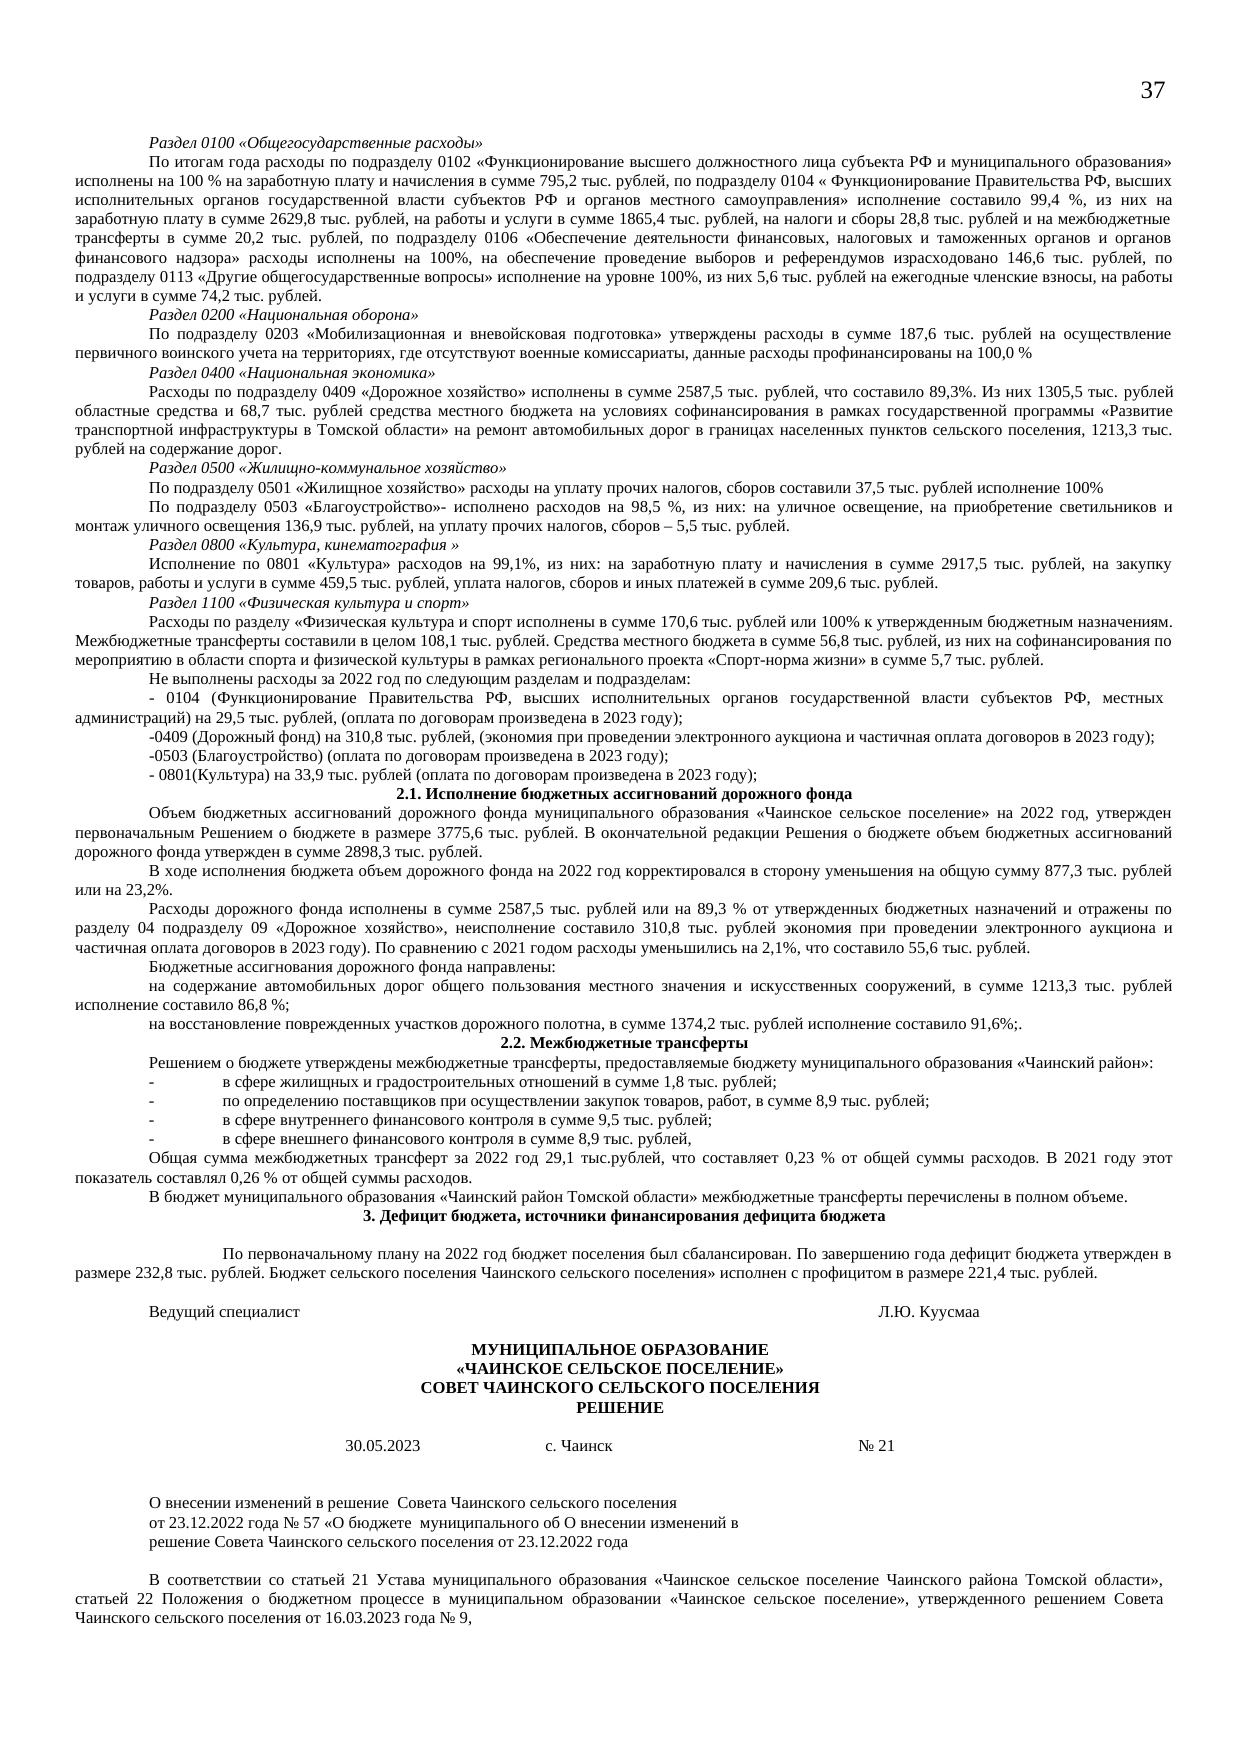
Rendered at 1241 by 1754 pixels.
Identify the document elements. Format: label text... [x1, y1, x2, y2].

text на содержание автомобильных дорог общего пользования местного значения и искусственных сооружений, в сумме 1213,3 тыс. рублей исполнение составило 86,8 %; [75, 976, 1174, 1014]
text - 0801(Культура) на 33,9 тыс. рублей (оплата по договорам произведена в 2023 году); [75, 765, 1165, 784]
text 30.05.2023 с. Чаинск № 21 [75, 1436, 1165, 1455]
text -0409 (Дорожный фонд) на 310,8 тыс. рублей, (экономия при проведении электронного аукциона и частичная оплата договоров в 2023 году); [75, 727, 1165, 746]
text По подразделу 0203 «Мобилизационная и вневойсковая подготовка» утверждены расходы в сумме 187,6 тыс. рублей на осуществление первичного воинского учета на территориях, где отсутствуют военные комиссариаты, данные расходы профинансированы на 100,0 % [75, 324, 1174, 362]
text По итогам года расходы по подразделу 0102 «Функционирование высшего должностного лица субъекта РФ и муниципального образования» исполнены на 100 % на заработную плату и начисления в сумме 795,2 тыс. рублей, по подразделу 0104 « Функционирование Правительства РФ, высших исполнительных органов государственной власти субъектов РФ и органов местного самоуправления» исполнение составило 99,4 %, из них на заработную плату в сумме 2629,8 тыс. рублей, на работы и услуги в сумме 1865,4 тыс. рублей, на налоги и сборы 28,8 тыс. рублей и на межбюджетные трансферты в сумме 20,2 тыс. рублей, по подразделу 0106 «Обеспечение деятельности финансовых, налоговых и таможенных органов и органов финансового надзора» расходы исполнены на 100%, на обеспечение проведение выборов и референдумов израсходовано 146,6 тыс. рублей, по подразделу 0113 «Другие общегосударственные вопросы» исполнение на уровне 100%, из них 5,6 тыс. рублей на ежегодные членские взносы, на работы и услуги в сумме 74,2 тыс. рублей. [75, 152, 1174, 305]
text на восстановление поврежденных участков дорожного полотна, в сумме 1374,2 тыс. рублей исполнение составило 91,6%;. [75, 1014, 1174, 1033]
text Бюджетные ассигнования дорожного фонда направлены: [75, 957, 1174, 976]
text - в сфере внешнего финансового контроля в сумме 8,9 тыс. рублей, [75, 1129, 1174, 1148]
text О внесении изменений в решение Совета Чаинского сельского поселения [75, 1493, 1165, 1512]
text СОВЕТ ЧАИНСКОГО СЕЛЬСКОГО ПОСЕЛЕНИЯ [75, 1378, 1165, 1397]
text 3. Дефицит бюджета, источники финансирования дефицита бюджета [75, 1206, 1174, 1225]
text По подразделу 0501 «Жилищное хозяйство» расходы на уплату прочих налогов, сборов составили 37,5 тыс. рублей исполнение 100% [75, 477, 1174, 497]
text Расходы по подразделу 0409 «Дорожное хозяйство» исполнены в сумме 2587,5 тыс. рублей, что составило 89,3%. Из них 1305,5 тыс. рублей областные средства и 68,7 тыс. рублей средства местного бюджета на условиях софинансирования в рамках государственной программы «Развитие транспортной инфраструктуры в Томской области» на ремонт автомобильных дорог в границах населенных пунктов сельского поселения, 1213,3 тыс. рублей на содержание дорог. [75, 382, 1174, 458]
text По подразделу 0503 «Благоустройство»- исполнено расходов на 98,5 %, из них: на уличное освещение, на приобретение светильников и монтаж уличного освещения 136,9 тыс. рублей, на уплату прочих налогов, сборов – 5,5 тыс. рублей. [75, 497, 1174, 535]
text В соответствии со статьей 21 Устава муниципального образования «Чаинское сельское поселение Чаинского района Томской области», статьей 22 Положения о бюджетном процессе в муниципальном образовании «Чаинское сельское поселение», утвержденного решением Совета Чаинского сельского поселения от 16.03.2023 года № 9, [75, 1570, 1165, 1627]
text Решением о бюджете утверждены межбюджетные трансферты, предоставляемые бюджету муниципального образования «Чаинский район»: [75, 1052, 1174, 1072]
text Раздел 0100 «Общегосударственные расходы» [75, 132, 1174, 152]
text -0503 (Благоустройство) (оплата по договорам произведена в 2023 году); [75, 746, 1165, 765]
text - в сфере жилищных и градостроительных отношений в сумме 1,8 тыс. рублей; [75, 1072, 1174, 1091]
text Ведущий специалист Л.Ю. Куусмаа [75, 1302, 1174, 1321]
text В бюджет муниципального образования «Чаинский район Томской области» межбюджетные трансферты перечислены в полном объеме. [75, 1187, 1174, 1206]
text Раздел 0400 «Национальная экономика» [75, 362, 1174, 382]
text решение Совета Чаинского сельского поселения от 23.12.2022 года [75, 1532, 1165, 1551]
text Расходы дорожного фонда исполнены в сумме 2587,5 тыс. рублей или на 89,3 % от утвержденных бюджетных назначений и отражены по разделу 04 подразделу 09 «Дорожное хозяйство», неисполнение составило 310,8 тыс. рублей экономия при проведении электронного аукциона и частичная оплата договоров в 2023 году). По сравнению с 2021 годом расходы уменьшились на 2,1%, что составило 55,6 тыс. рублей. [75, 899, 1174, 957]
text 2.1. Исполнение бюджетных ассигнований дорожного фонда [75, 784, 1174, 803]
text «ЧАИНСКОЕ СЕЛЬСКОЕ ПОСЕЛЕНИЕ» [75, 1359, 1165, 1378]
text - 0104 (Функционирование Правительства РФ, высших исполнительных органов государственной власти субъектов РФ, местных администраций) на 29,5 тыс. рублей, (оплата по договорам произведена в 2023 году); [75, 688, 1165, 727]
text Раздел 0800 «Культура, кинематография » [75, 535, 1174, 554]
text Раздел 0200 «Национальная оборона» [75, 305, 1174, 324]
text Раздел 1100 «Физическая культура и спорт» [75, 592, 1174, 612]
text Объем бюджетных ассигнований дорожного фонда муниципального образования «Чаинское сельское поселение» на 2022 год, утвержден первоначальным Решением о бюджете в размере 3775,6 тыс. рублей. В окончательной редакции Решения о бюджете объем бюджетных ассигнований дорожного фонда утвержден в сумме 2898,3 тыс. рублей. [75, 803, 1174, 861]
text По первоначальному плану на 2022 год бюджет поселения был сбалансирован. По завершению года дефицит бюджета утвержден в размере 232,8 тыс. рублей. Бюджет сельского поселения Чаинского сельского поселения» исполнен с профицитом в размере 221,4 тыс. рублей. [75, 1244, 1174, 1282]
text Не выполнены расходы за 2022 год по следующим разделам и подразделам: [75, 669, 1174, 688]
text - по определению поставщиков при осуществлении закупок товаров, работ, в сумме 8,9 тыс. рублей; [75, 1091, 1174, 1110]
text Раздел 0500 «Жилищно-коммунальное хозяйство» [75, 458, 1174, 477]
text Расходы по разделу «Физическая культура и спорт исполнены в сумме 170,6 тыс. рублей или 100% к утвержденным бюджетным назначениям. Межбюджетные трансферты составили в целом 108,1 тыс. рублей. Средства местного бюджета в сумме 56,8 тыс. рублей, из них на софинансирования по мероприятию в области спорта и физической культуры в рамках регионального проекта «Спорт-норма жизни» в сумме 5,7 тыс. рублей. [75, 612, 1174, 669]
text 2.2. Межбюджетные трансферты [75, 1033, 1174, 1052]
text МУНИЦИПАЛЬНОЕ ОБРАЗОВАНИЕ [75, 1340, 1165, 1359]
text РЕШЕНИЕ [75, 1397, 1165, 1417]
text В ходе исполнения бюджета объем дорожного фонда на 2022 год корректировался в сторону уменьшения на общую сумму 877,3 тыс. рублей или на 23,2%. [75, 861, 1174, 899]
text Исполнение по 0801 «Культура» расходов на 99,1%, из них: на заработную плату и начисления в сумме 2917,5 тыс. рублей, на закупку товаров, работы и услуги в сумме 459,5 тыс. рублей, уплата налогов, сборов и иных платежей в сумме 209,6 тыс. рублей. [75, 554, 1174, 592]
text от 23.12.2022 года № 57 «О бюджете муниципального об О внесении изменений в [75, 1512, 1165, 1532]
text Общая сумма межбюджетных трансферт за 2022 год 29,1 тыс.рублей, что составляет 0,23 % от общей суммы расходов. В 2021 году этот показатель составлял 0,26 % от общей суммы расходов. [75, 1148, 1174, 1187]
text - в сфере внутреннего финансового контроля в сумме 9,5 тыс. рублей; [75, 1110, 1174, 1129]
